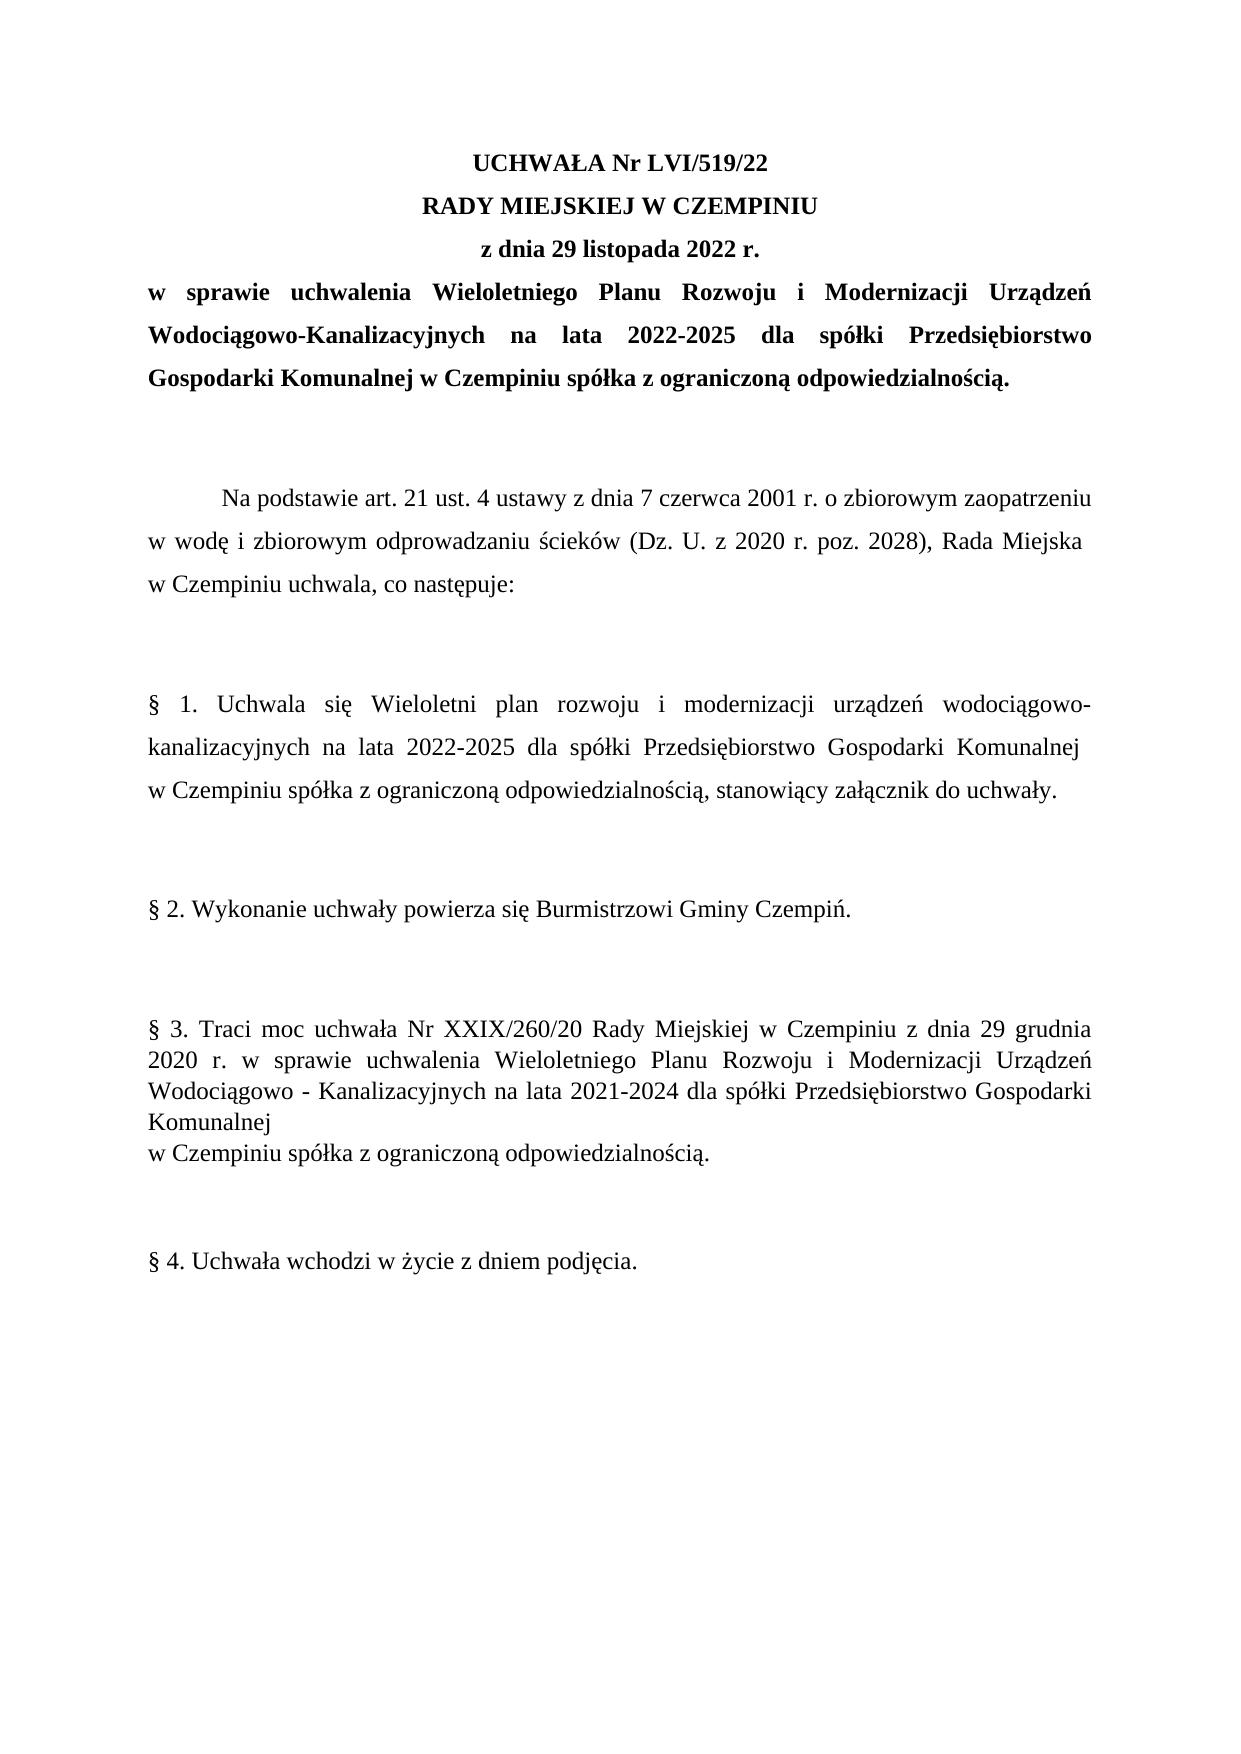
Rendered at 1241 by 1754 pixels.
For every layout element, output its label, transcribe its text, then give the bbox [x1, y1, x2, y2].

text Na podstawie art. 21 ust. 4 ustawy z dnia 7 czerwca 2001 r. o zbiorowym zaopatrzeniu w wodę i zbiorowym odprowadzaniu ścieków (Dz. U. z 2020 r. poz. 2028), Rada Miejska w Czempiniu uchwala, co następuje: [148, 483, 1093, 598]
text RADY MIEJSKIEJ W CZEMPINIU [148, 191, 1093, 219]
text UCHWAŁA Nr LVI/519/22 [148, 148, 1093, 176]
text § 2. Wykonanie uchwały powierza się Burmistrzowi Gminy Czempiń. [148, 894, 1093, 923]
text z dnia 29 listopada 2022 r. [148, 234, 1093, 263]
text § 3. Traci moc uchwała Nr XXIX/260/20 Rady Miejskiej w Czempiniu z dnia 29 grudnia 2020 r. w sprawie uchwalenia Wieloletniego Planu Rozwoju i Modernizacji Urządzeń Wodociągowo - Kanalizacyjnych na lata 2021-2024 dla spółki Przedsiębiorstwo Gospodarki Komunalnej w Czempiniu spółka z ograniczoną odpowiedzialnością. [148, 1014, 1093, 1167]
text w sprawie uchwalenia Wieloletniego Planu Rozwoju i Modernizacji Urządzeń Wodociągowo-Kanalizacyjnych na lata 2022-2025 dla spółki Przedsiębiorstwo Gospodarki Komunalnej w Czempiniu spółka z ograniczoną odpowiedzialnością. [148, 277, 1093, 392]
text § 1. Uchwala się Wieloletni plan rozwoju i modernizacji urządzeń wodociągowo-kanalizacyjnych na lata 2022-2025 dla spółki Przedsiębiorstwo Gospodarki Komunalnej w Czempiniu spółka z ograniczoną odpowiedzialnością, stanowiący załącznik do uchwały. [148, 689, 1093, 804]
text § 4. Uchwała wchodzi w życie z dniem podjęcia. [148, 1246, 1093, 1274]
